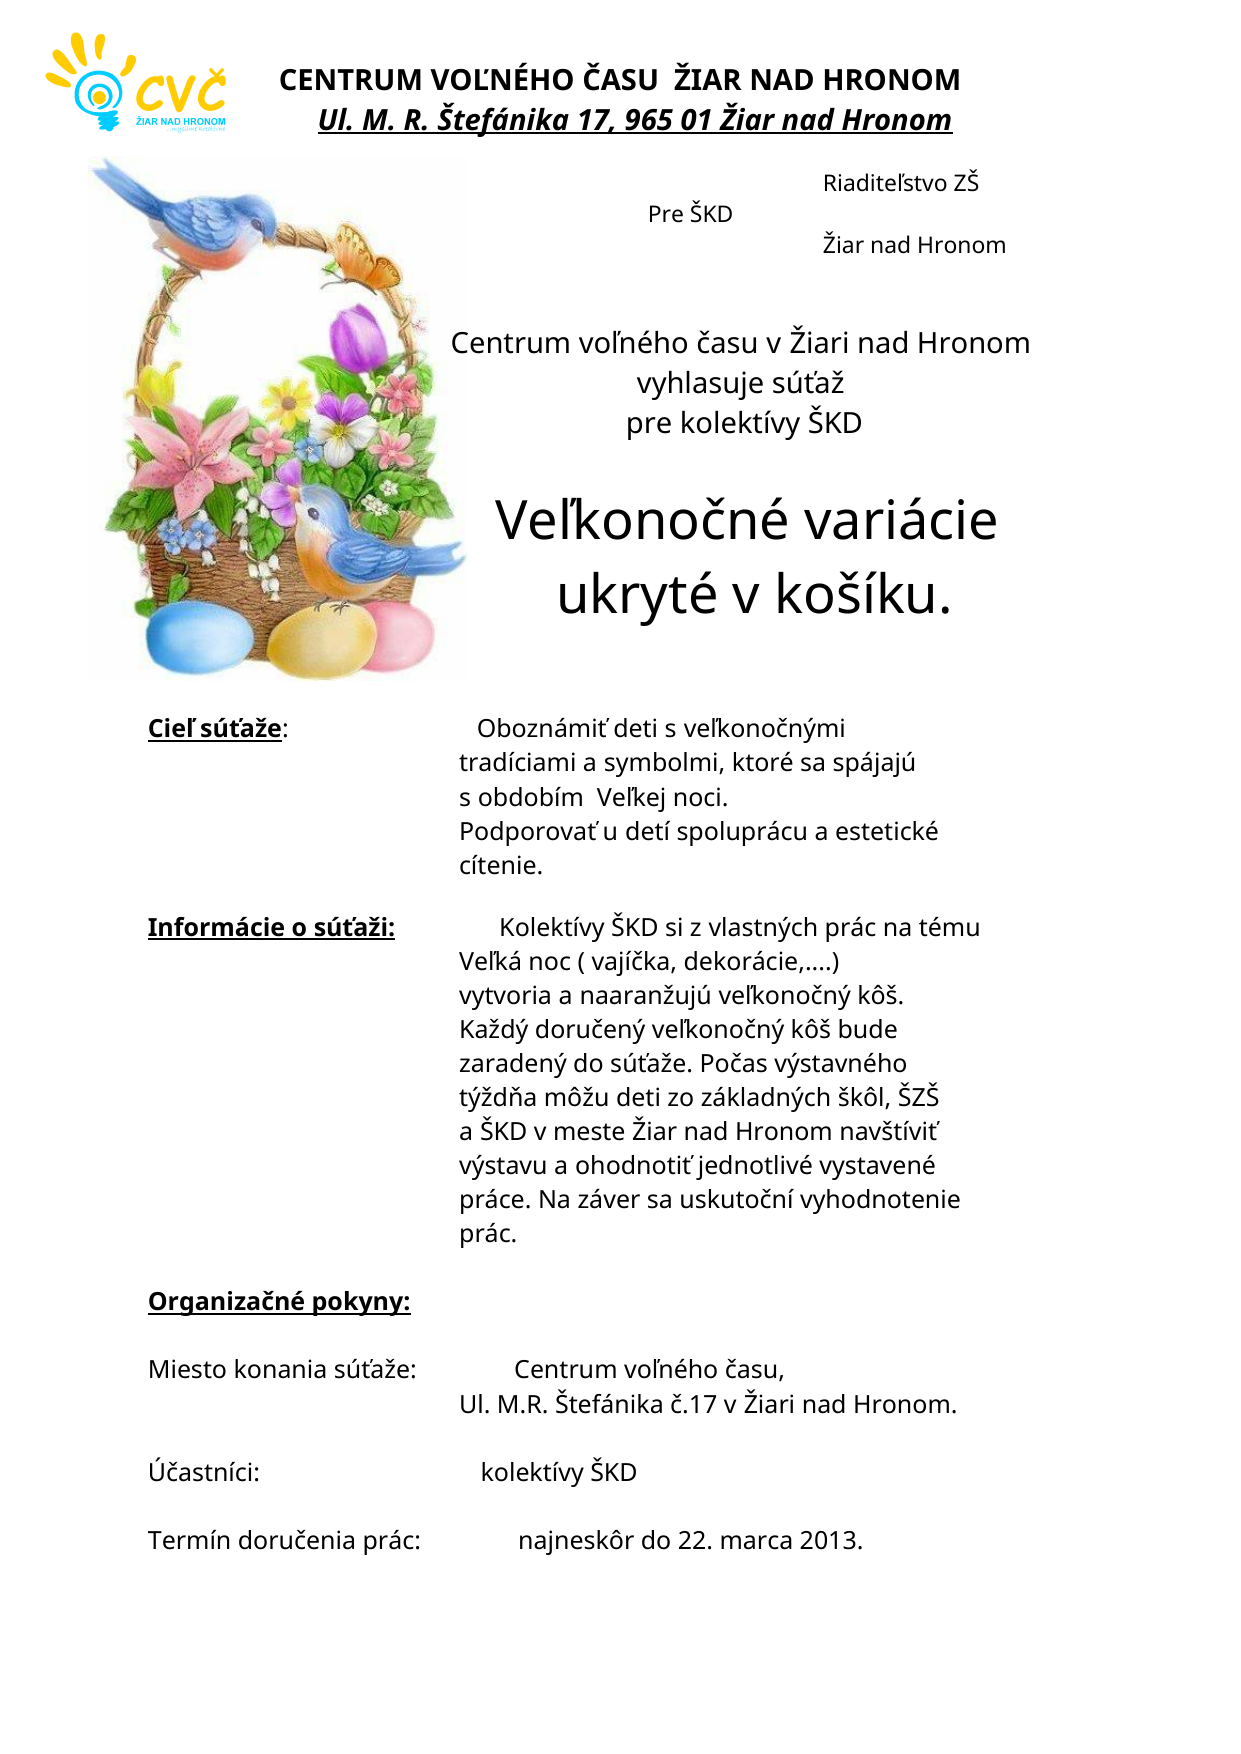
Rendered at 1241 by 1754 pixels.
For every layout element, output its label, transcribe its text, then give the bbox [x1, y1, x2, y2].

text Informácie o súťaži: Kolektívy ŠKD si z vlastných prác na tému [148, 909, 1122, 943]
text a ŠKD v meste Žiar nad Hronom navštíviť [148, 1114, 1122, 1148]
text Riaditeľstvo ZŠ [148, 167, 1122, 198]
text Ul. M.R. Štefánika č.17 v Žiari nad Hronom. [148, 1386, 1122, 1420]
text ukryté v košíku. [148, 555, 1122, 629]
text prác. [148, 1216, 1122, 1250]
text vytvoria a naaranžujú veľkonočný kôš. [148, 977, 1122, 1012]
text Veľká noc ( vajíčka, dekorácie,....) [148, 943, 1122, 977]
text Každý doručený veľkonočný kôš bude [148, 1012, 1122, 1046]
text s obdobím Veľkej noci. [148, 779, 1122, 813]
text zaradený do súťaže. Počas výstavného [148, 1046, 1122, 1080]
text Termín doručenia prác: najneskôr do 22. marca 2013. [148, 1522, 1101, 1557]
picture [88, 156, 467, 681]
text Pre ŠKD Žiar nad Hronom [148, 198, 1122, 260]
text tradíciami a symbolmi, ktoré sa spájajú [148, 745, 1122, 779]
text Organizačné pokyny: [148, 1284, 1122, 1318]
text Ul. M. R. Štefánika 17, 965 01 Žiar nad Hronom [148, 99, 1122, 138]
text Podporovať u detí spoluprácu a estetické [148, 813, 1122, 847]
text Veľkonočné variácie [148, 482, 1122, 555]
text Centrum voľného času Žiar nad Hronom [148, 59, 1122, 99]
text týždňa môžu deti zo základných škôl, ŠZŠ [148, 1080, 1122, 1114]
text pre kolektívy ŠKD [148, 402, 1122, 442]
text výstavu a ohodnotiť jednotlivé vystavené [148, 1148, 1122, 1182]
text práce. Na záver sa uskutoční vyhodnotenie [148, 1182, 1122, 1216]
text Cieľ súťaže: Oboznámiť deti s veľkonočnými [148, 711, 1122, 745]
picture [42, 29, 230, 136]
text Centrum voľného času v Žiari nad Hronom [148, 323, 1122, 362]
text Účastníci: kolektívy ŠKD [148, 1454, 1101, 1488]
text cítenie. [148, 847, 1122, 881]
text vyhlasuje súťaž [148, 362, 1122, 402]
text Miesto konania súťaže: Centrum voľného času, [148, 1352, 1122, 1386]
